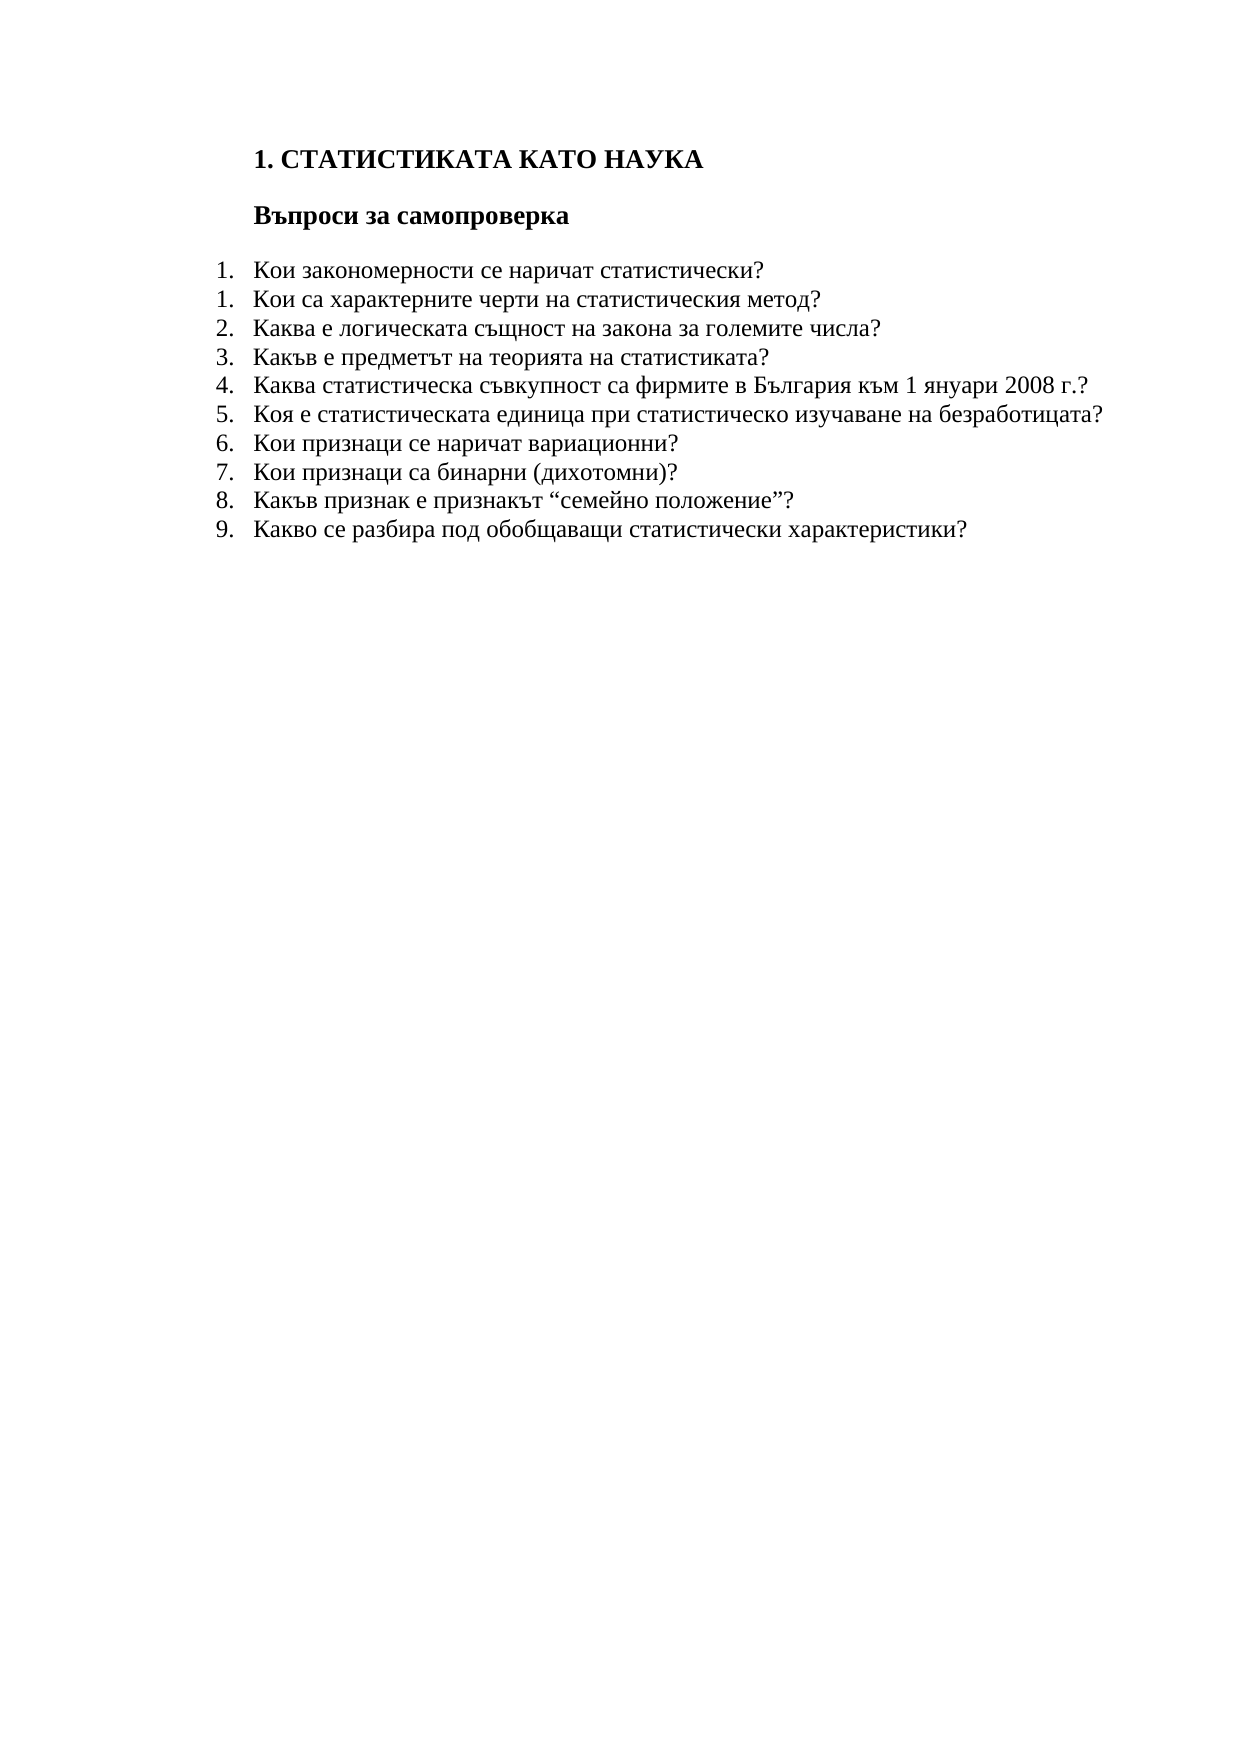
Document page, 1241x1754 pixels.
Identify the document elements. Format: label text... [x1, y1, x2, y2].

list Кои признаци са бинарни (дихотомни)? [216, 457, 1137, 485]
list Кои признаци се наричат вариационни? [216, 428, 1137, 457]
subtitle 1. СТАТИСТИКАТА КАТО НАУКА [178, 143, 1137, 174]
list Каква статистическа съвкупност са фирмите в България към 1 януари 2008 г.? [216, 370, 1137, 399]
list Кои са характерните черти на статистическия метод? [216, 284, 1137, 313]
list Каква е логическата същност на закона за големите числа? [216, 313, 1137, 342]
list Какво се разбира под обобщаващи статистически характеристики? [216, 514, 1137, 543]
list Коя е статистическата единица при статистическо изучаване на безработицата? [216, 399, 1137, 428]
list Кои закономерности се наричат статистически? [216, 255, 1137, 284]
list Какъв признак е признакът “семейно положение”? [216, 485, 1137, 514]
subtitle Въпроси за самопроверка [178, 199, 1137, 230]
list Какъв е предметът на теорията на статистиката? [216, 342, 1137, 370]
